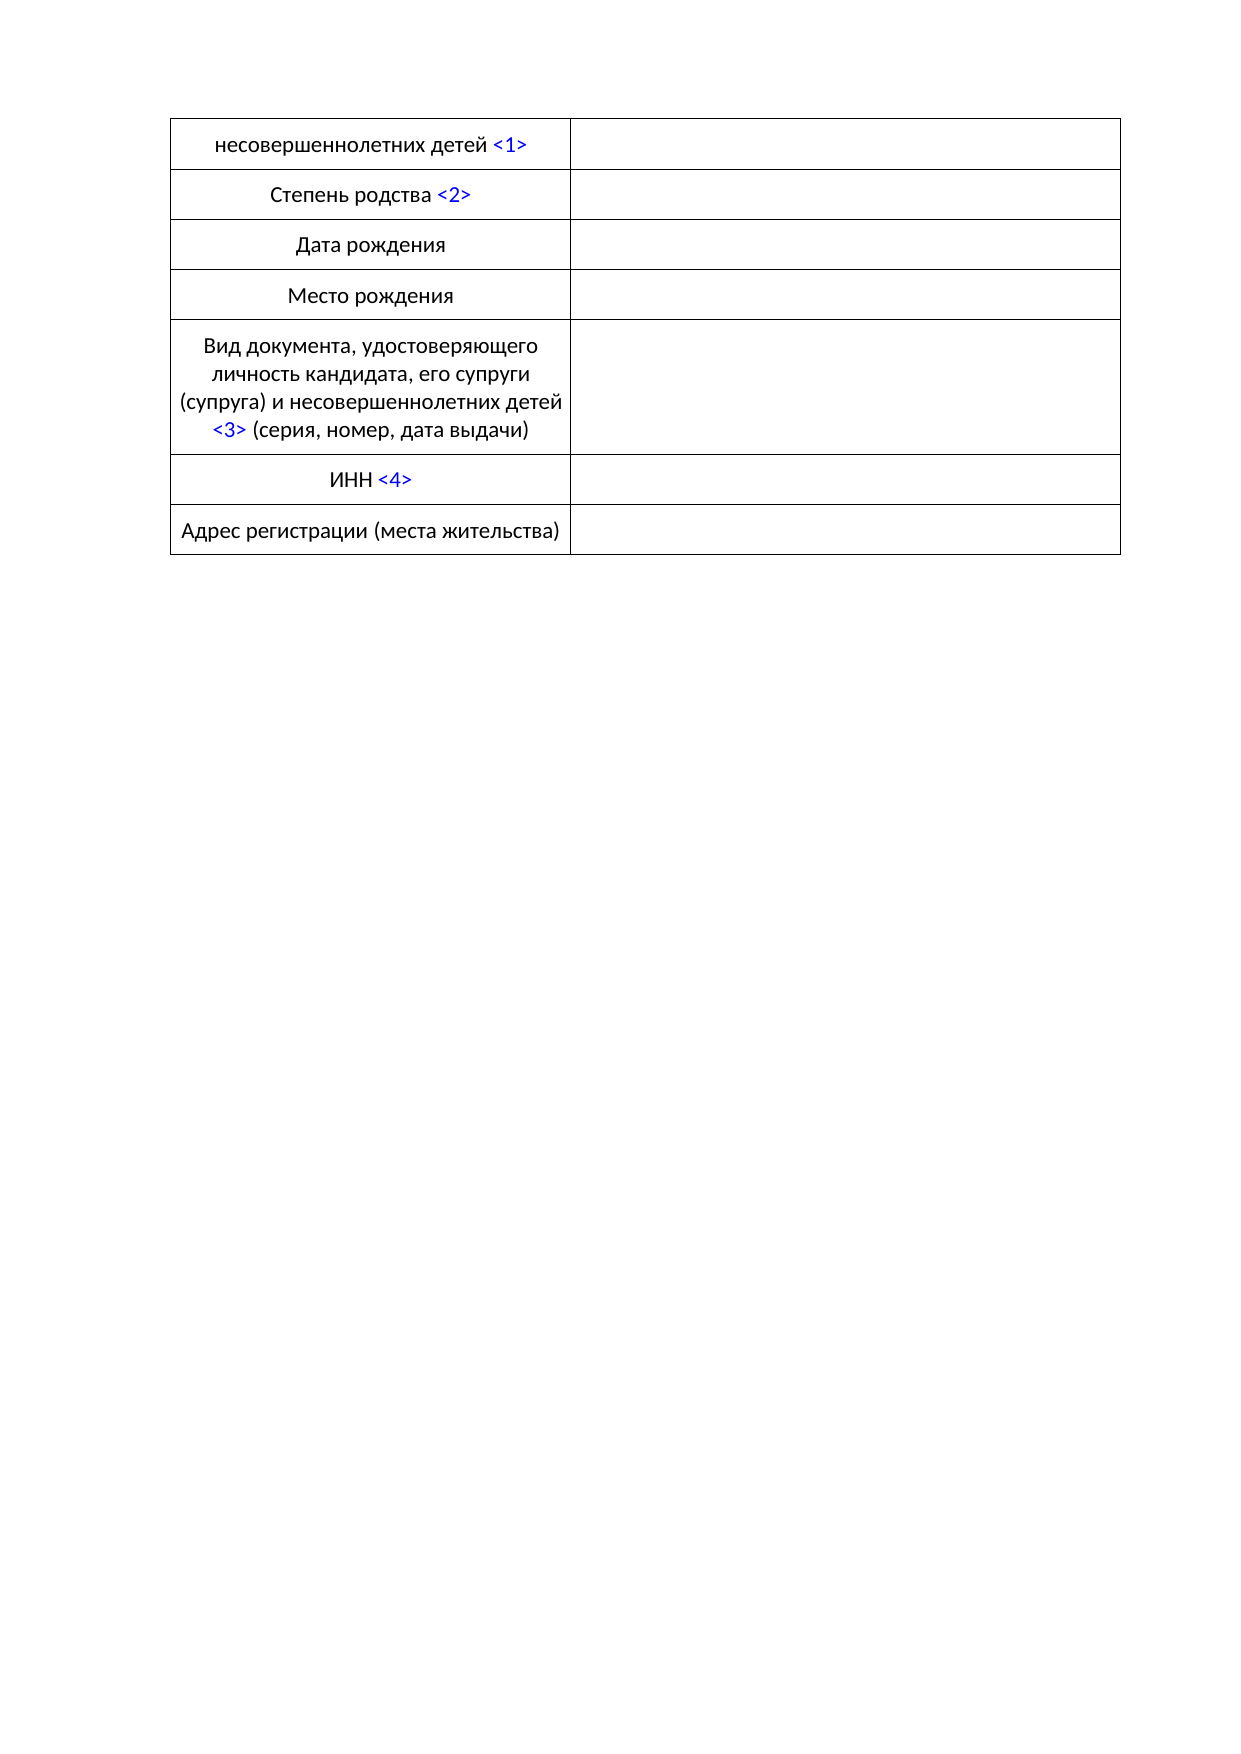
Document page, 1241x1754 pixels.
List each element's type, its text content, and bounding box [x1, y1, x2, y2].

table_cell Вид документа, удостоверяющего личность кандидата, его супруги (супруга) и несовершеннолетних детей <3> (серия, номер, дата выдачи) [171, 320, 570, 454]
table_cell Адрес регистрации (места жительства) [171, 505, 570, 554]
table_cell [571, 170, 1120, 219]
table_cell Место рождения [171, 270, 570, 319]
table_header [171, 119, 570, 168]
table_header [571, 119, 1120, 168]
table_cell ИНН <4> [171, 455, 570, 504]
table_cell [571, 220, 1120, 269]
table_cell [571, 320, 1120, 454]
table_cell Степень родства <2> [171, 170, 570, 219]
table_cell Дата рождения [171, 220, 570, 269]
table_cell [571, 270, 1120, 319]
table_cell [571, 505, 1120, 554]
table_cell [571, 455, 1120, 504]
